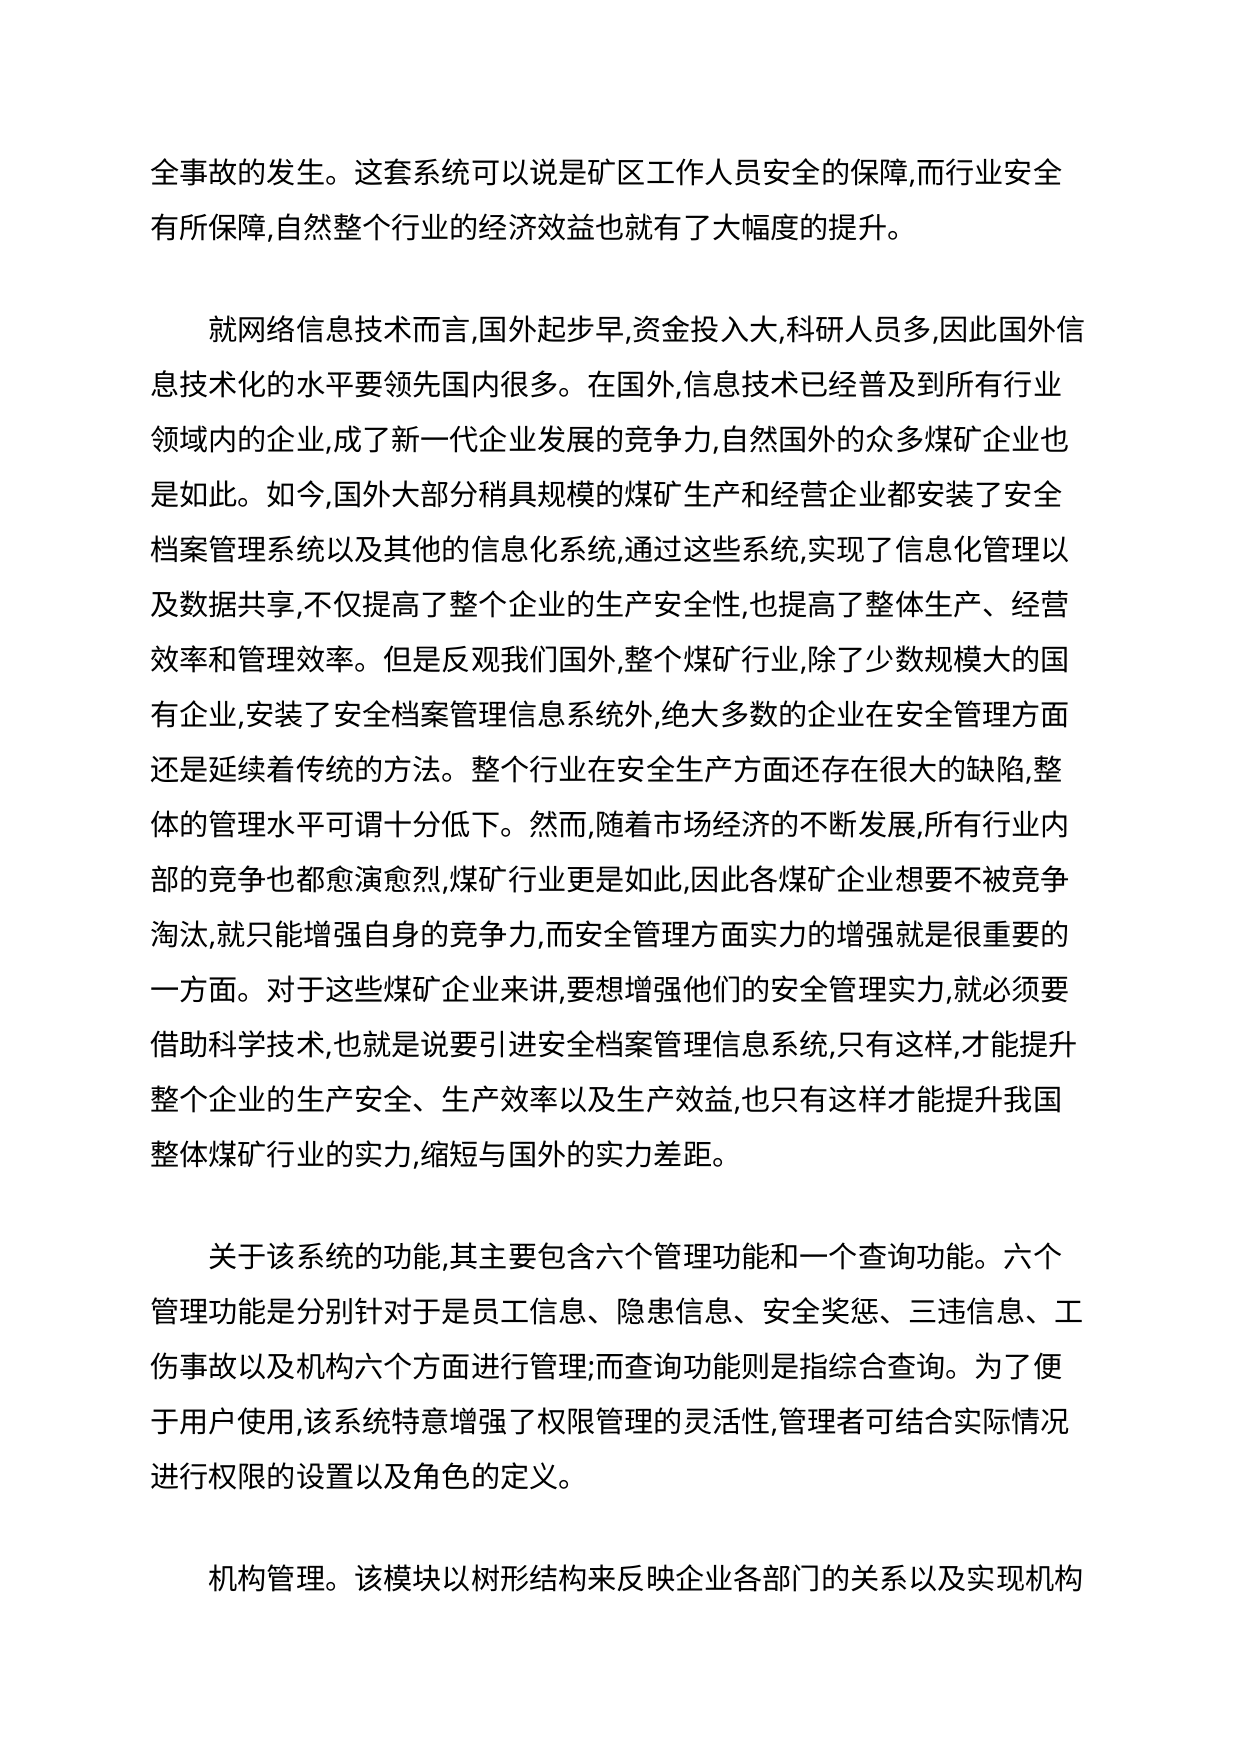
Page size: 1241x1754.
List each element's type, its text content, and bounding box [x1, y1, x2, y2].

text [150, 1556, 1090, 1598]
text 就网络信息技术而言,国外起步早,资金投入大,科研人员多,因此国外信息技术化的水平要领先国内很多。在国外,信息技术已经普及到所有行业领域内的企业,成了新一代企业发展的竞争力,自然国外的众多煤矿企业也是如此。如今,国外大部分稍具规模的煤矿生产和经营企业都安装了安全档案管理系统以及其他的信息化系统,通过这些系统,实现了信息化管理以及数据共享,不仅提高了整个企业的生产安全性,也提高了整体生产、经营效率和管理效率。但是反观我们国外,整个煤矿行业,除了少数规模大的国有企业,安装了安全档案管理信息系统外,绝大多数的企业在安全管理方面还是延续着传统的方法。整个行业在安全生产方面还存在很大的缺陷,整体的管理水平可谓十分低下。然而,随着市场经济的不断发展,所有行业内部的竞争也都愈演愈烈,煤矿行业更是如此,因此各煤矿企业想要不被竞争淘汰,就只能增强自身的竞争力,而安全管理方面实力的增强就是很重要的一方面。对于这些煤矿企业来讲,要想增强他们的安全管理实力,就必须要借助科学技术,也就是说要引进安全档案管理信息系统,只有这样,才能提升整个企业的生产安全、生产效率以及生产效益,也只有这样才能提升我国整体煤矿行业的实力,缩短与国外的实力差距。 [150, 307, 1090, 1174]
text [150, 150, 1090, 247]
text 关于该系统的功能,其主要包含六个管理功能和一个查询功能。六个管理功能是分别针对于是员工信息、隐患信息、安全奖惩、三违信息、工伤事故以及机构六个方面进行管理;而查询功能则是指综合查询。为了便于用户使用,该系统特意增强了权限管理的灵活性,管理者可结合实际情况进行权限的设置以及角色的定义。 [150, 1234, 1090, 1496]
